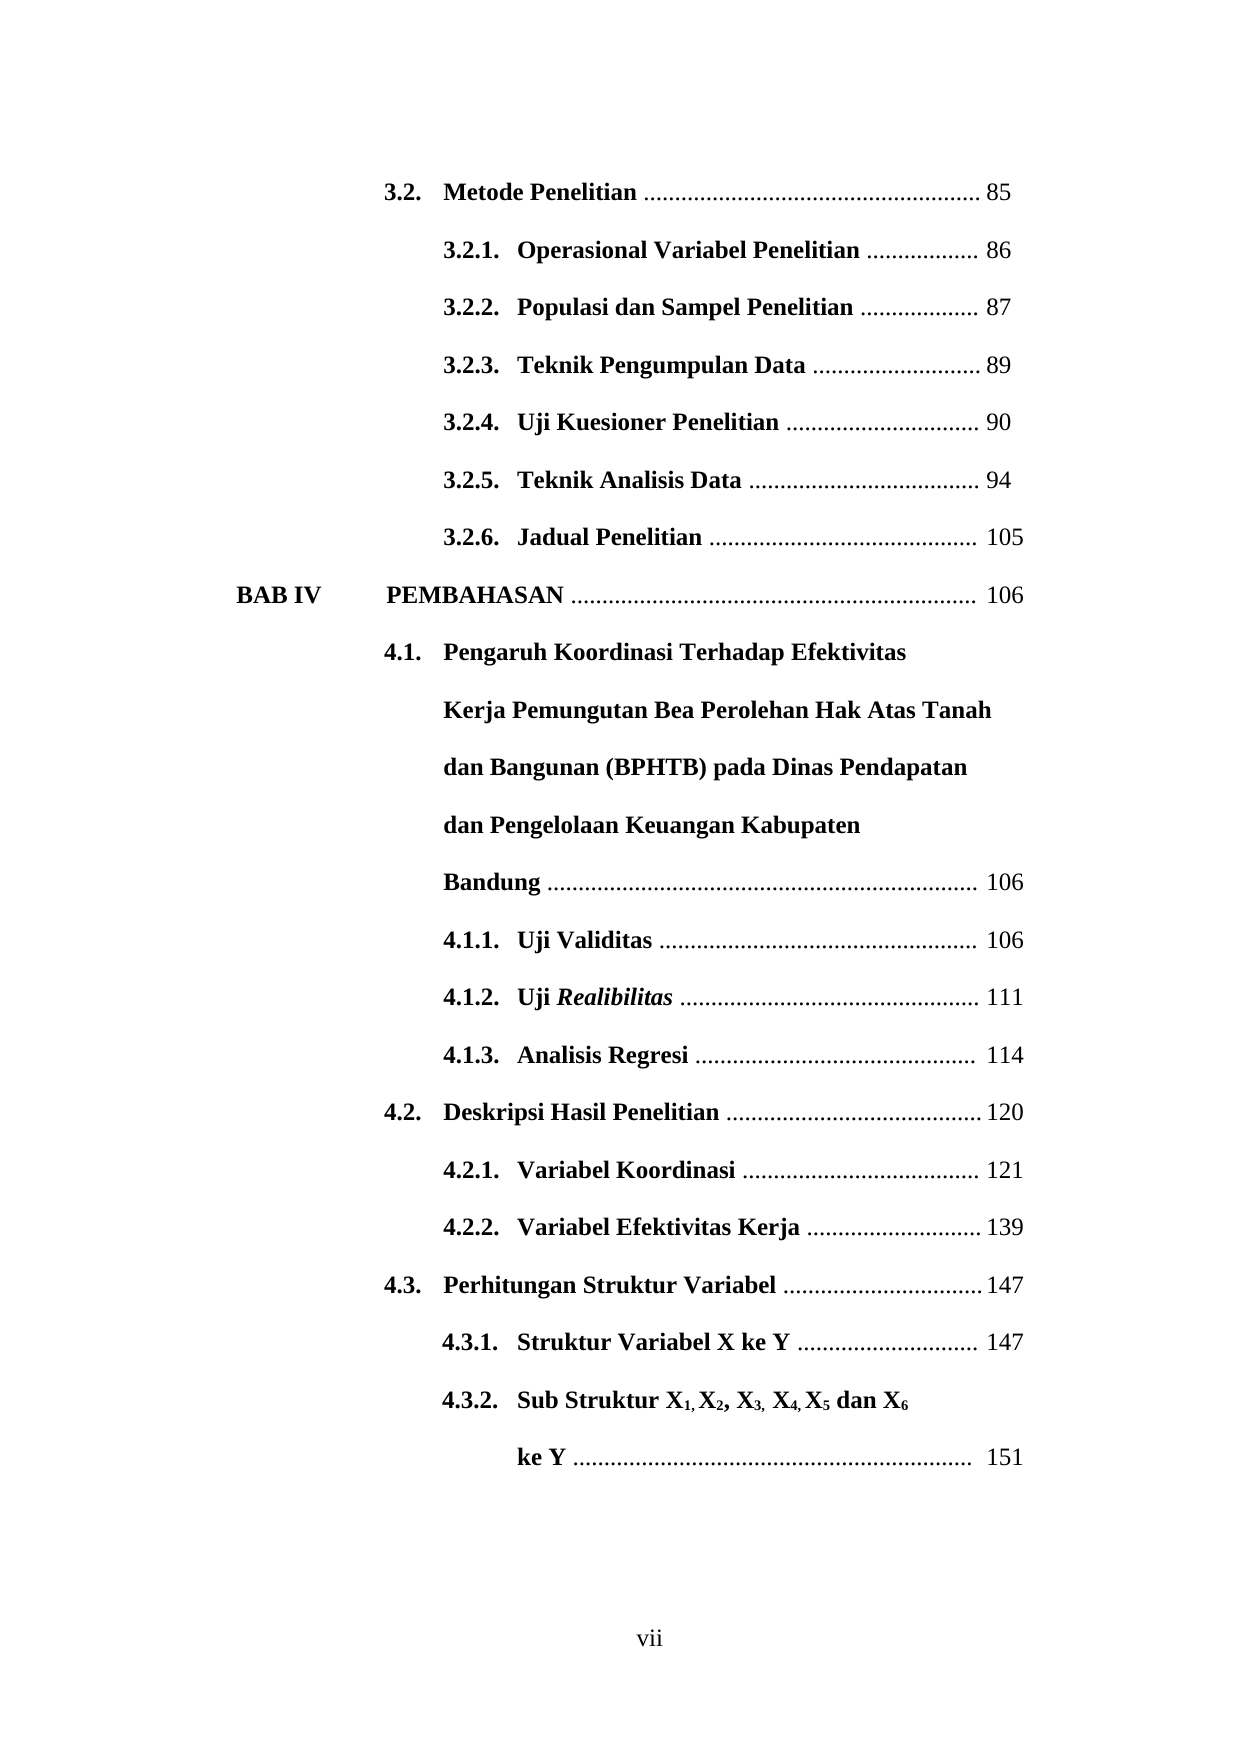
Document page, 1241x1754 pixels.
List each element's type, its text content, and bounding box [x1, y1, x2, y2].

list Pengaruh Koordinasi Terhadap Efektivitas [384, 637, 1063, 666]
text BAB IV PEMBAHASAN ................................................................. 106 [236, 580, 1063, 608]
list Uji Realibilitas ................................................ 111 [443, 982, 1063, 1011]
list Jadual Penelitian ........................................... 105 [443, 522, 1063, 551]
list Deskripsi Hasil Penelitian ......................................... 120 [384, 1097, 1063, 1126]
list Variabel Koordinasi ...................................... 121 [443, 1155, 1063, 1183]
list Sub Struktur X1, X2, X3, X4, X5 dan X6 [442, 1385, 1063, 1413]
list Operasional Variabel Penelitian .................. 86 [443, 235, 1063, 263]
list Variabel Efektivitas Kerja ............................ 139 [443, 1212, 1063, 1241]
list Uji Kuesioner Penelitian ............................... 90 [443, 407, 1063, 436]
list Struktur Variabel X ke Y ............................. 147 [442, 1327, 1063, 1356]
list Teknik Analisis Data ..................................... 94 [443, 465, 1063, 493]
list ke Y ................................................................ 151 [517, 1442, 1063, 1471]
list Metode Penelitian ...................................................... 85 [384, 177, 1063, 206]
list Populasi dan Sampel Penelitian ................... 87 [443, 292, 1063, 321]
list dan Bangunan (BPHTB) pada Dinas Pendapatan [443, 752, 1063, 781]
list Perhitungan Struktur Variabel ................................ 147 [384, 1270, 1063, 1298]
list Analisis Regresi ............................................. 114 [443, 1040, 1063, 1068]
list Teknik Pengumpulan Data ........................... 89 [443, 350, 1063, 378]
list Uji Validitas ................................................... 106 [443, 925, 1063, 953]
list Kerja Pemungutan Bea Perolehan Hak Atas Tanah [443, 695, 1063, 723]
list Bandung ..................................................................... 106 [443, 867, 1063, 896]
list dan Pengelolaan Keuangan Kabupaten [443, 810, 1063, 838]
